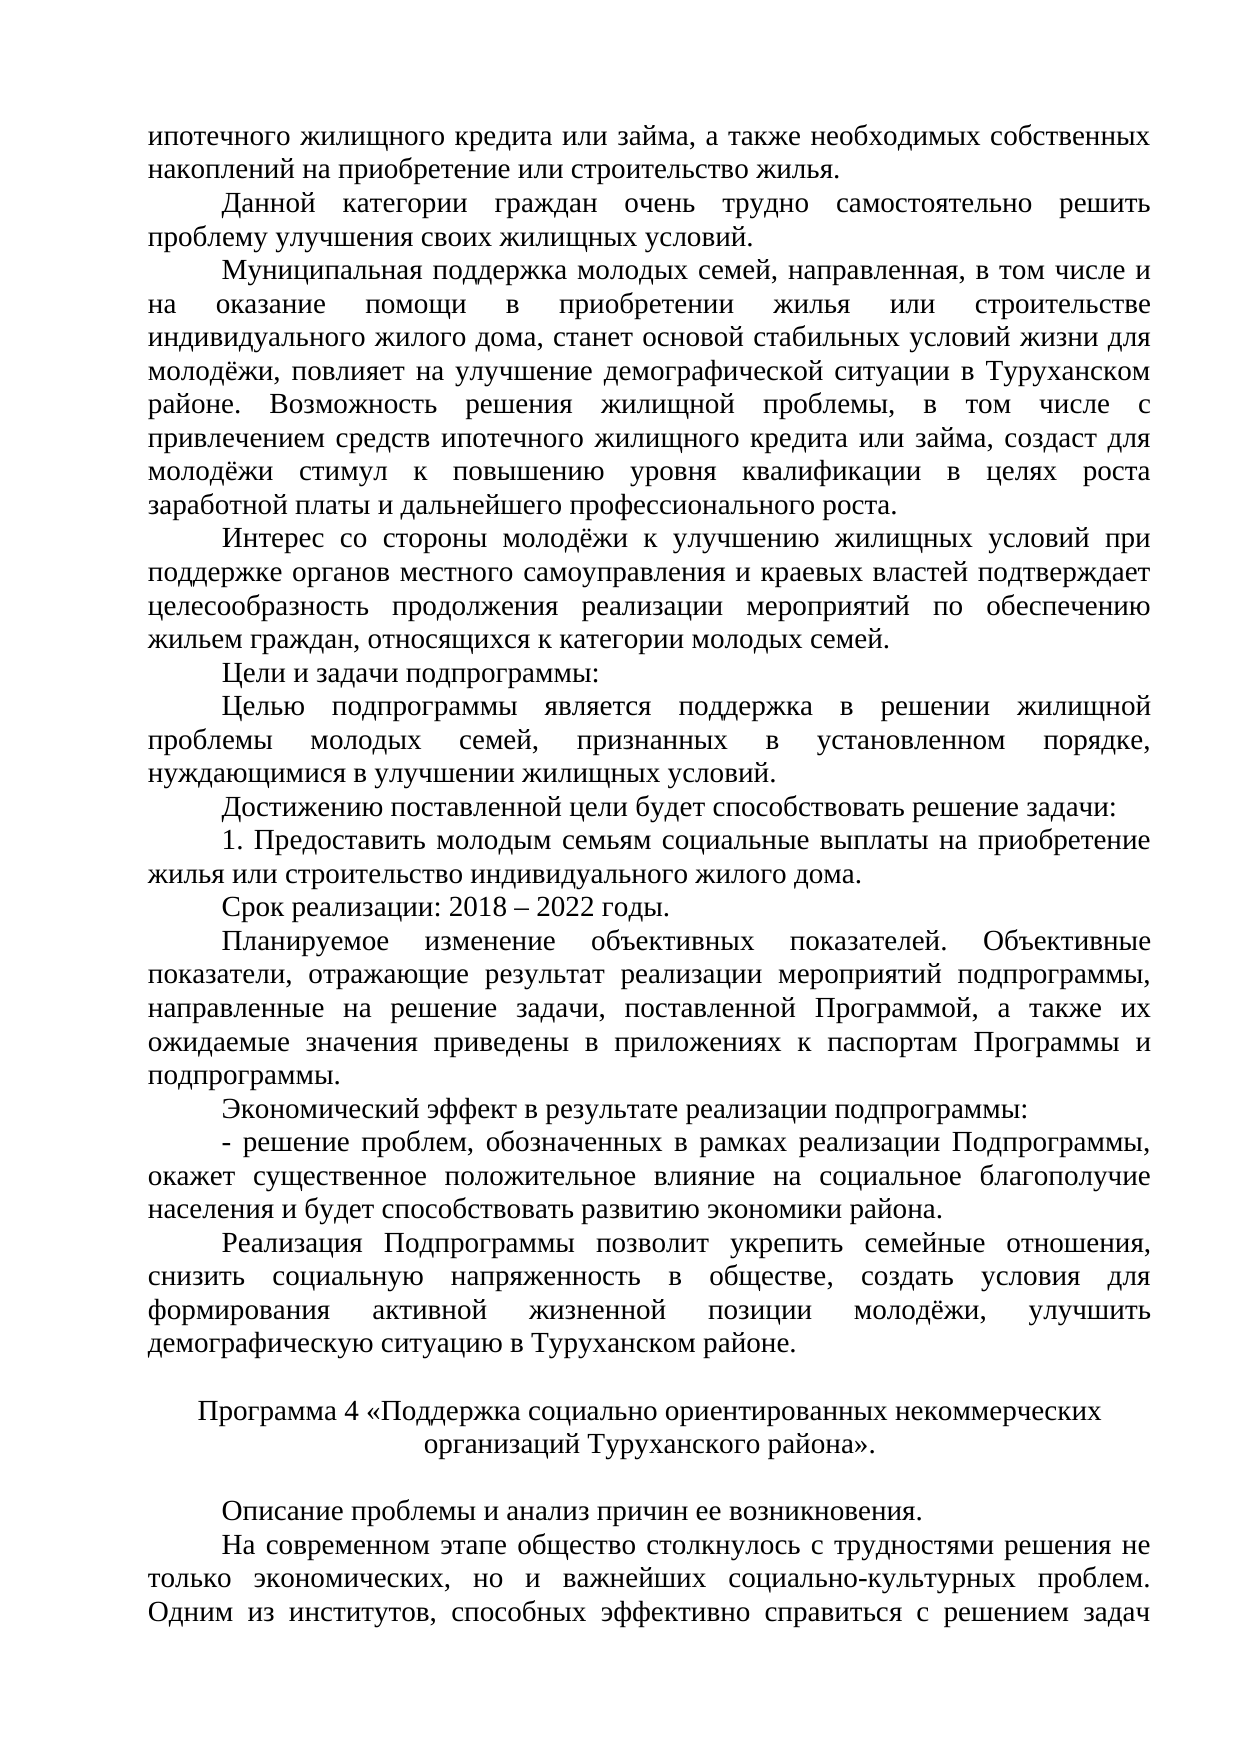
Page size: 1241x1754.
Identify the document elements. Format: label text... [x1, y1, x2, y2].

text Реализация Подпрограммы позволит укрепить семейные отношения, снизить социальную напряженность в обществе, создать условия для формирования активной жизненной позиции молодёжи, улучшить демографическую ситуацию в Туруханском районе. [148, 1225, 1152, 1359]
text Экономический эффект в результате реализации подпрограммы: [148, 1091, 1152, 1124]
text Муниципальная поддержка молодых семей, направленная, в том числе и на оказание помощи в приобретении жилья или строительстве индивидуального жилого дома, станет основой стабильных условий жизни для молодёжи, повлияет на улучшение демографической ситуации в Туруханском районе. Возможность решения жилищной проблемы, в том числе с привлечением средств ипотечного жилищного кредита или займа, создаст для молодёжи стимул к повышению уровня квалификации в целях роста заработной платы и дальнейшего профессионального роста. [148, 252, 1152, 521]
text Данной категории граждан очень трудно самостоятельно решить проблему улучшения своих жилищных условий. [148, 185, 1152, 252]
text Достижению поставленной цели будет способствовать решение задачи: [148, 789, 1152, 822]
text - решение проблем, обозначенных в рамках реализации Подпрограммы, окажет существенное положительное влияние на социальное благополучие населения и будет способствовать развитию экономики района. [148, 1124, 1152, 1225]
text Интерес со стороны молодёжи к улучшению жилищных условий при поддержке органов местного самоуправления и краевых властей подтверждает целесообразность продолжения реализации мероприятий по обеспечению жильем граждан, относящихся к категории молодых семей. [148, 521, 1152, 655]
text Цели и задачи подпрограммы: [148, 655, 1152, 688]
text Программа 4 «Поддержка социально ориентированных некоммерческих организаций Туруханского района». [148, 1393, 1152, 1460]
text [148, 1527, 1152, 1627]
text Срок реализации: 2018 – 2022 годы. [148, 889, 1152, 923]
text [148, 118, 1152, 185]
text Целью подпрограммы является поддержка в решении жилищной проблемы молодых семей, признанных в установленном порядке, нуждающимися в улучшении жилищных условий. [148, 688, 1152, 789]
text Планируемое изменение объективных показателей. Объективные показатели, отражающие результат реализации мероприятий подпрограммы, направленные на решение задачи, поставленной Программой, а также их ожидаемые значения приведены в приложениях к паспортам Программы и подпрограммы. [148, 923, 1152, 1091]
text Описание проблемы и анализ причин ее возникновения. [148, 1493, 1152, 1527]
text 1. Предоставить молодым семьям социальные выплаты на приобретение жилья или строительство индивидуального жилого дома. [148, 822, 1152, 889]
